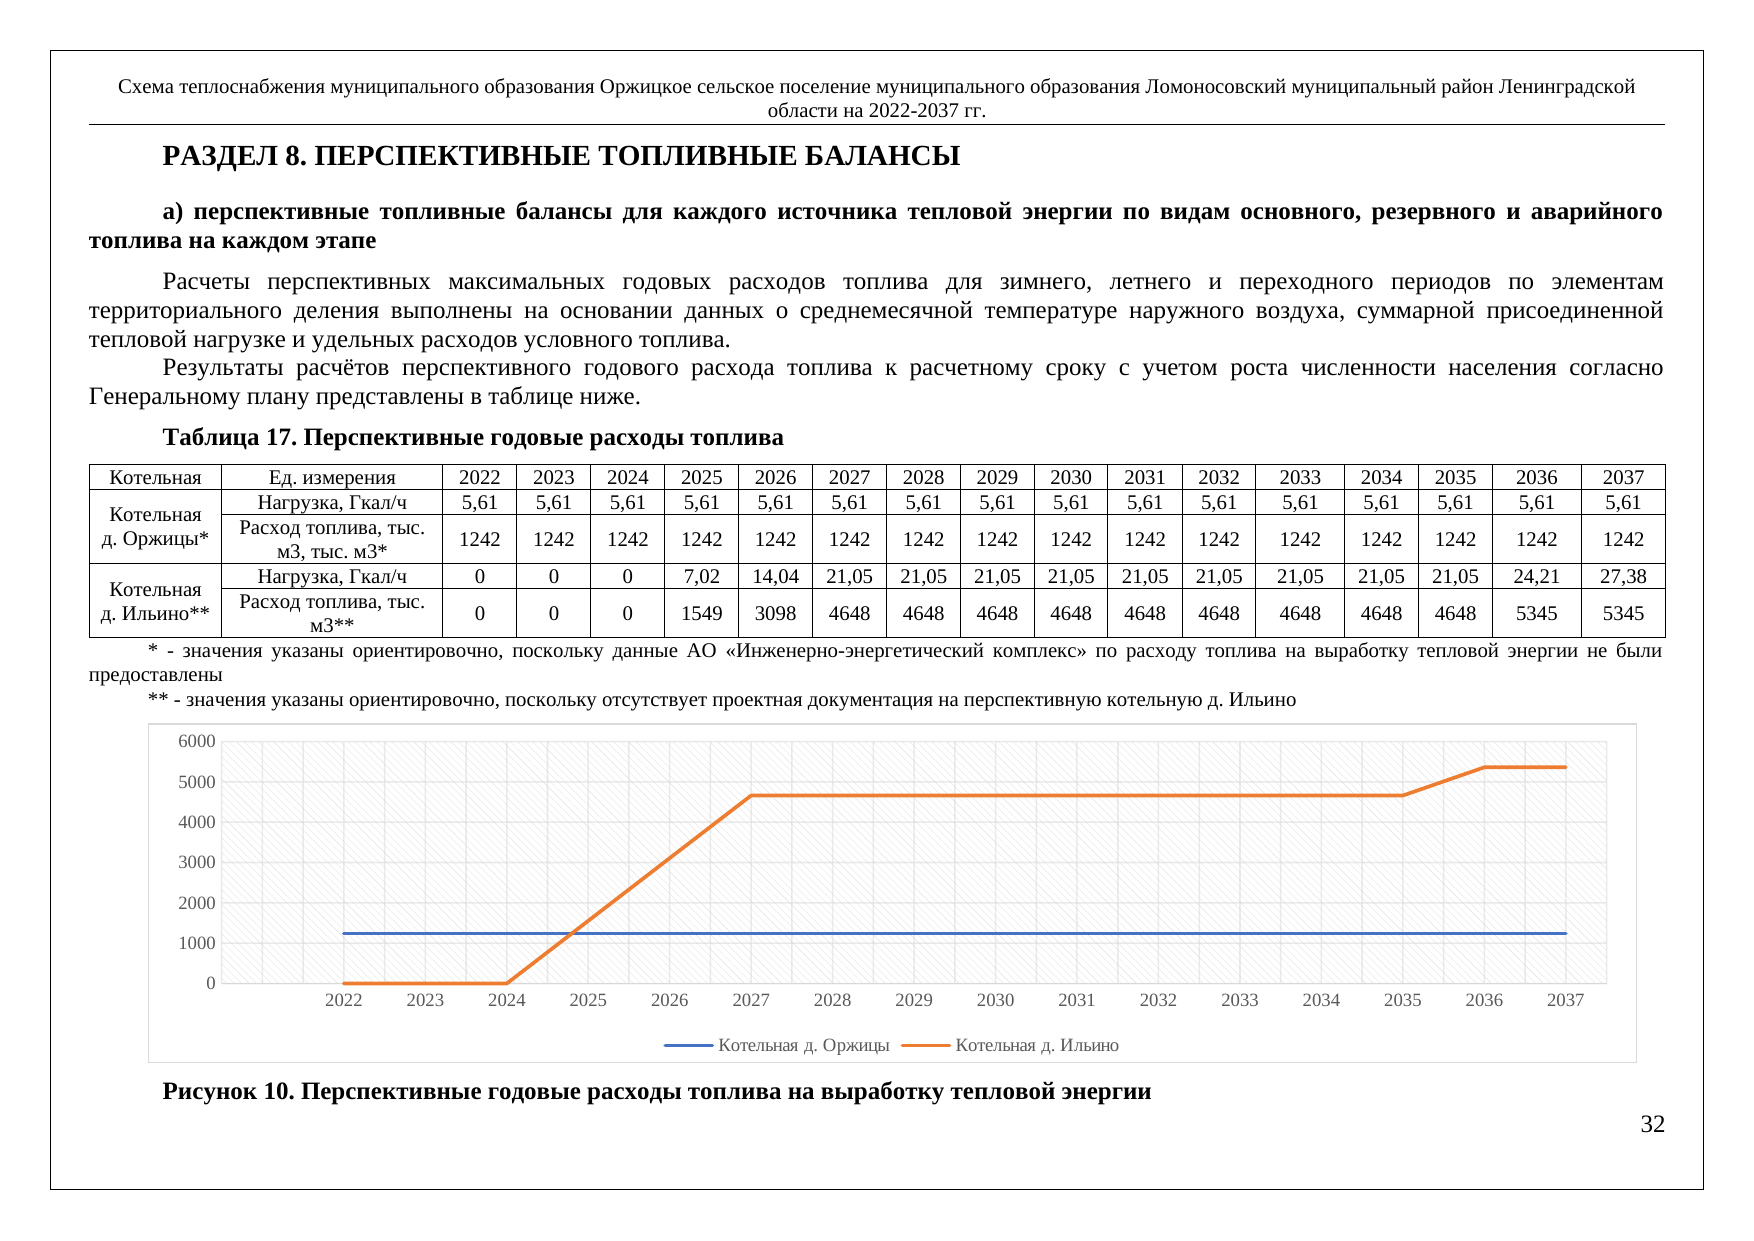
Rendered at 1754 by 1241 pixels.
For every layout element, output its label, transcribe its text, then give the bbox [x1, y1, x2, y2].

table_cell 1242 [591, 515, 664, 563]
table_header 2026 [739, 465, 812, 489]
table_cell 1242 [961, 515, 1034, 563]
text Таблица 17. Перспективные годовые расходы топлива [89, 422, 1665, 451]
table_cell 1242 [443, 515, 516, 563]
table_cell 24,21 [1493, 564, 1581, 588]
table_cell 1242 [1493, 515, 1581, 563]
table_cell 21,05 [961, 564, 1034, 588]
table_cell 4648 [961, 589, 1034, 637]
table_cell 1242 [739, 515, 812, 563]
table_header 2035 [1419, 465, 1492, 489]
table_cell 27,38 [1582, 564, 1665, 588]
table_cell 21,05 [1419, 564, 1492, 588]
table_cell 5,61 [443, 490, 516, 514]
text Раздел 8. Перспективные топливные балансы [89, 138, 1665, 171]
table_cell Нагрузка, Гкал/ч [222, 564, 442, 588]
table_cell 1242 [1183, 515, 1255, 563]
table_cell 1549 [665, 589, 738, 637]
table_cell 21,05 [1345, 564, 1418, 588]
table_cell 0 [517, 589, 590, 637]
table_cell 1242 [517, 515, 590, 563]
table_cell 4648 [1108, 589, 1182, 637]
table_cell 5,61 [1345, 490, 1418, 514]
table_cell 1242 [1256, 515, 1344, 563]
table_cell 5,61 [739, 490, 812, 514]
table_cell 5,61 [591, 490, 664, 514]
table_cell 21,05 [813, 564, 886, 588]
table_cell Котельная д. Ильино** [90, 564, 221, 637]
table_header 2029 [961, 465, 1034, 489]
table_cell 1242 [887, 515, 960, 563]
table_cell 21,05 [1183, 564, 1255, 588]
table_cell 0 [443, 564, 516, 588]
table_cell 4648 [1256, 589, 1344, 637]
table_cell 5,61 [517, 490, 590, 514]
table_cell 4648 [1035, 589, 1107, 637]
table_cell 0 [591, 589, 664, 637]
table_cell 5,61 [665, 490, 738, 514]
table_cell 5345 [1493, 589, 1581, 637]
table_cell 5,61 [813, 490, 886, 514]
table_cell 14,04 [739, 564, 812, 588]
text а) перспективные топливные балансы для каждого источника тепловой энергии по видам основного, резервного и аварийного топлива на каждом этапе [89, 196, 1665, 254]
table_cell 4648 [1345, 589, 1418, 637]
table_cell 1242 [665, 515, 738, 563]
text Рисунок 10. Перспективные годовые расходы топлива на выработку тепловой энергии [89, 1076, 1665, 1104]
table_header 2032 [1183, 465, 1255, 489]
text ** - значения указаны ориентировочно, поскольку отсутствует проектная документация на перспективную котельную д. Ильино [89, 686, 1665, 711]
table_cell 4648 [813, 589, 886, 637]
table_cell 5,61 [1035, 490, 1107, 514]
table_header 2033 [1256, 465, 1344, 489]
text Результаты расчётов перспективного годового расхода топлива к расчетному сроку с учетом роста численности населения согласно Генеральному плану представлены в таблице ниже. [89, 352, 1665, 410]
table_cell 21,05 [1108, 564, 1182, 588]
table_cell Расход топлива, тыс. м3, тыс. м3* [222, 515, 442, 563]
table_cell 5,61 [1108, 490, 1182, 514]
table_cell 5,61 [1256, 490, 1344, 514]
table_cell 4648 [1419, 589, 1492, 637]
table_header 2030 [1035, 465, 1107, 489]
table_header 2028 [887, 465, 960, 489]
table_cell 5,61 [887, 490, 960, 514]
table_header 2037 [1582, 465, 1665, 489]
table_cell 5,61 [1493, 490, 1581, 514]
table_cell 4648 [1183, 589, 1255, 637]
table_header 2022 [443, 465, 516, 489]
table_cell 1242 [1108, 515, 1182, 563]
table_cell 5,61 [961, 490, 1034, 514]
table_header 2025 [665, 465, 738, 489]
table_header 2027 [813, 465, 886, 489]
table_cell 1242 [1345, 515, 1418, 563]
table_cell 5345 [1582, 589, 1665, 637]
table_cell 1242 [1419, 515, 1492, 563]
table_cell 5,61 [1419, 490, 1492, 514]
table_header 2036 [1493, 465, 1581, 489]
table_header 2031 [1108, 465, 1182, 489]
table_header Ед. измерения [222, 465, 442, 489]
table_cell 7,02 [665, 564, 738, 588]
table_cell 1242 [1035, 515, 1107, 563]
table_cell Нагрузка, Гкал/ч [222, 490, 442, 514]
table_header 2034 [1345, 465, 1418, 489]
table_cell Расход топлива, тыс. м3** [222, 589, 442, 637]
table_cell 21,05 [1035, 564, 1107, 588]
table_cell 1242 [1582, 515, 1665, 563]
table_cell 3098 [739, 589, 812, 637]
table_cell 21,05 [1256, 564, 1344, 588]
table_cell 0 [443, 589, 516, 637]
table_cell 5,61 [1183, 490, 1255, 514]
text * - значения указаны ориентировочно, поскольку данные АО «Инженерно-энергетический комплекс» по расходу топлива на выработку тепловой энергии не были предоставлены [89, 638, 1665, 686]
table_cell Котельная д. Оржицы* [90, 490, 221, 563]
table_cell 0 [591, 564, 664, 588]
table_header 2023 [517, 465, 590, 489]
table_cell 21,05 [887, 564, 960, 588]
table_cell 0 [517, 564, 590, 588]
table_cell 5,61 [1582, 490, 1665, 514]
table_cell 4648 [887, 589, 960, 637]
table_cell 1242 [813, 515, 886, 563]
text Расчеты перспективных максимальных годовых расходов топлива для зимнего, летнего и переходного периодов по элементам территориального деления выполнены на основании данных о среднемесячной температуре наружного воздуха, суммарной присоединенной тепловой нагрузке и удельных расходов условного топлива. [89, 266, 1665, 352]
table_header 2024 [591, 465, 664, 489]
table_header Котельная [90, 465, 221, 489]
